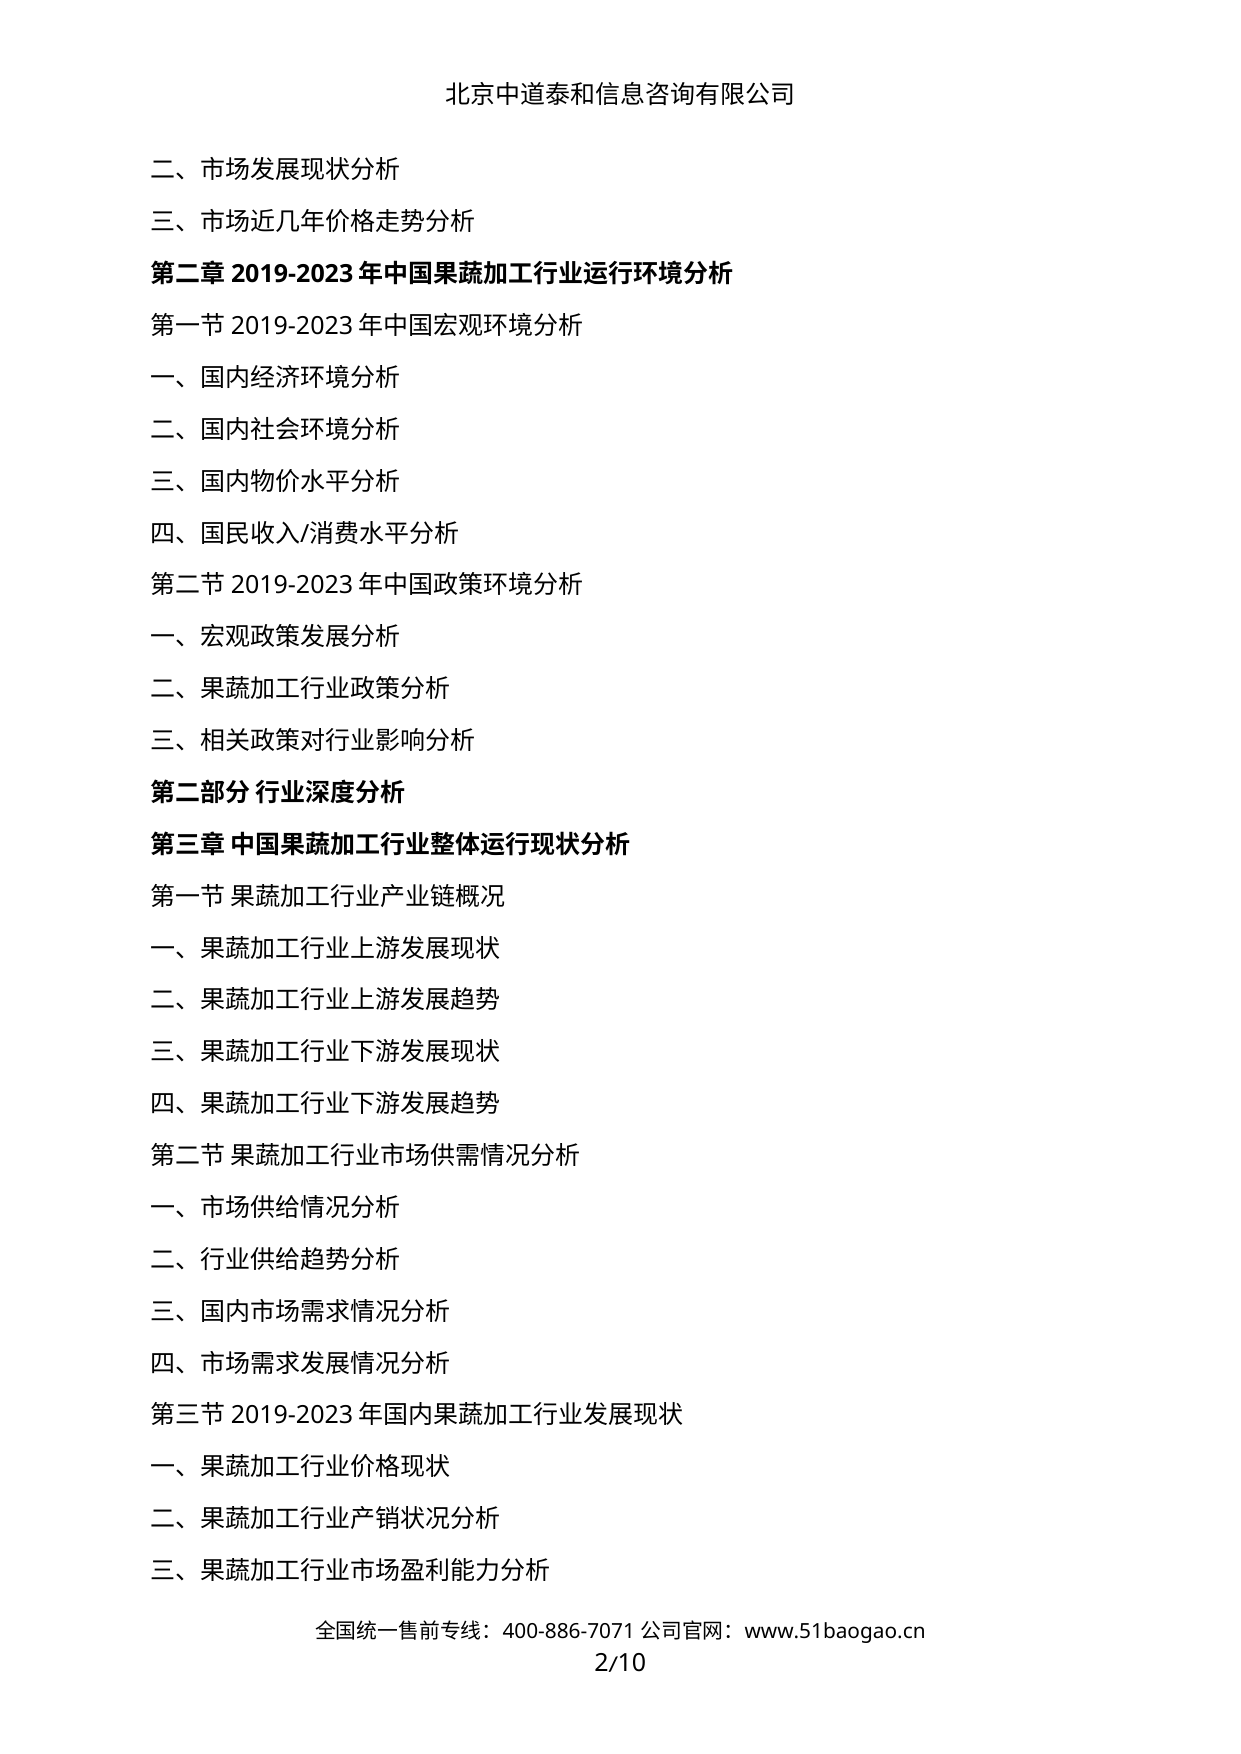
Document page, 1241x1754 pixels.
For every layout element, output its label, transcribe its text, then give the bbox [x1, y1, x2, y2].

text 三、果蔬加工行业下游发展现状 [150, 1032, 1090, 1068]
text 二、果蔬加工行业产销状况分析 [150, 1499, 1090, 1535]
text 第一节 2019-2023年中国宏观环境分析 [150, 306, 1090, 342]
text 一、宏观政策发展分析 [150, 617, 1090, 653]
text 二、果蔬加工行业上游发展趋势 [150, 980, 1090, 1016]
text 三、国内物价水平分析 [150, 461, 1090, 497]
text 第三节 2019-2023年国内果蔬加工行业发展现状 [150, 1395, 1090, 1431]
text 第三章 中国果蔬加工行业整体运行现状分析 [150, 824, 1090, 861]
text 四、市场需求发展情况分析 [150, 1343, 1090, 1379]
text 一、果蔬加工行业上游发展现状 [150, 928, 1090, 964]
text 第一节 果蔬加工行业产业链概况 [150, 876, 1090, 912]
text 第二章 2019-2023年中国果蔬加工行业运行环境分析 [150, 254, 1090, 290]
text 一、国内经济环境分析 [150, 357, 1090, 394]
text 二、果蔬加工行业政策分析 [150, 669, 1090, 705]
text 二、行业供给趋势分析 [150, 1239, 1090, 1276]
text 三、市场近几年价格走势分析 [150, 202, 1090, 238]
text 二、市场发展现状分析 [150, 150, 1090, 186]
text 二、国内社会环境分析 [150, 409, 1090, 446]
text 三、果蔬加工行业市场盈利能力分析 [150, 1551, 1090, 1587]
text 三、相关政策对行业影响分析 [150, 721, 1090, 757]
text 第二节 2019-2023年中国政策环境分析 [150, 565, 1090, 601]
text 四、果蔬加工行业下游发展趋势 [150, 1084, 1090, 1120]
text 三、国内市场需求情况分析 [150, 1291, 1090, 1327]
text 第二节 果蔬加工行业市场供需情况分析 [150, 1136, 1090, 1172]
text 四、国民收入/消费水平分析 [150, 513, 1090, 549]
text 一、市场供给情况分析 [150, 1187, 1090, 1224]
text 一、果蔬加工行业价格现状 [150, 1447, 1090, 1483]
text 第二部分 行业深度分析 [150, 772, 1090, 809]
